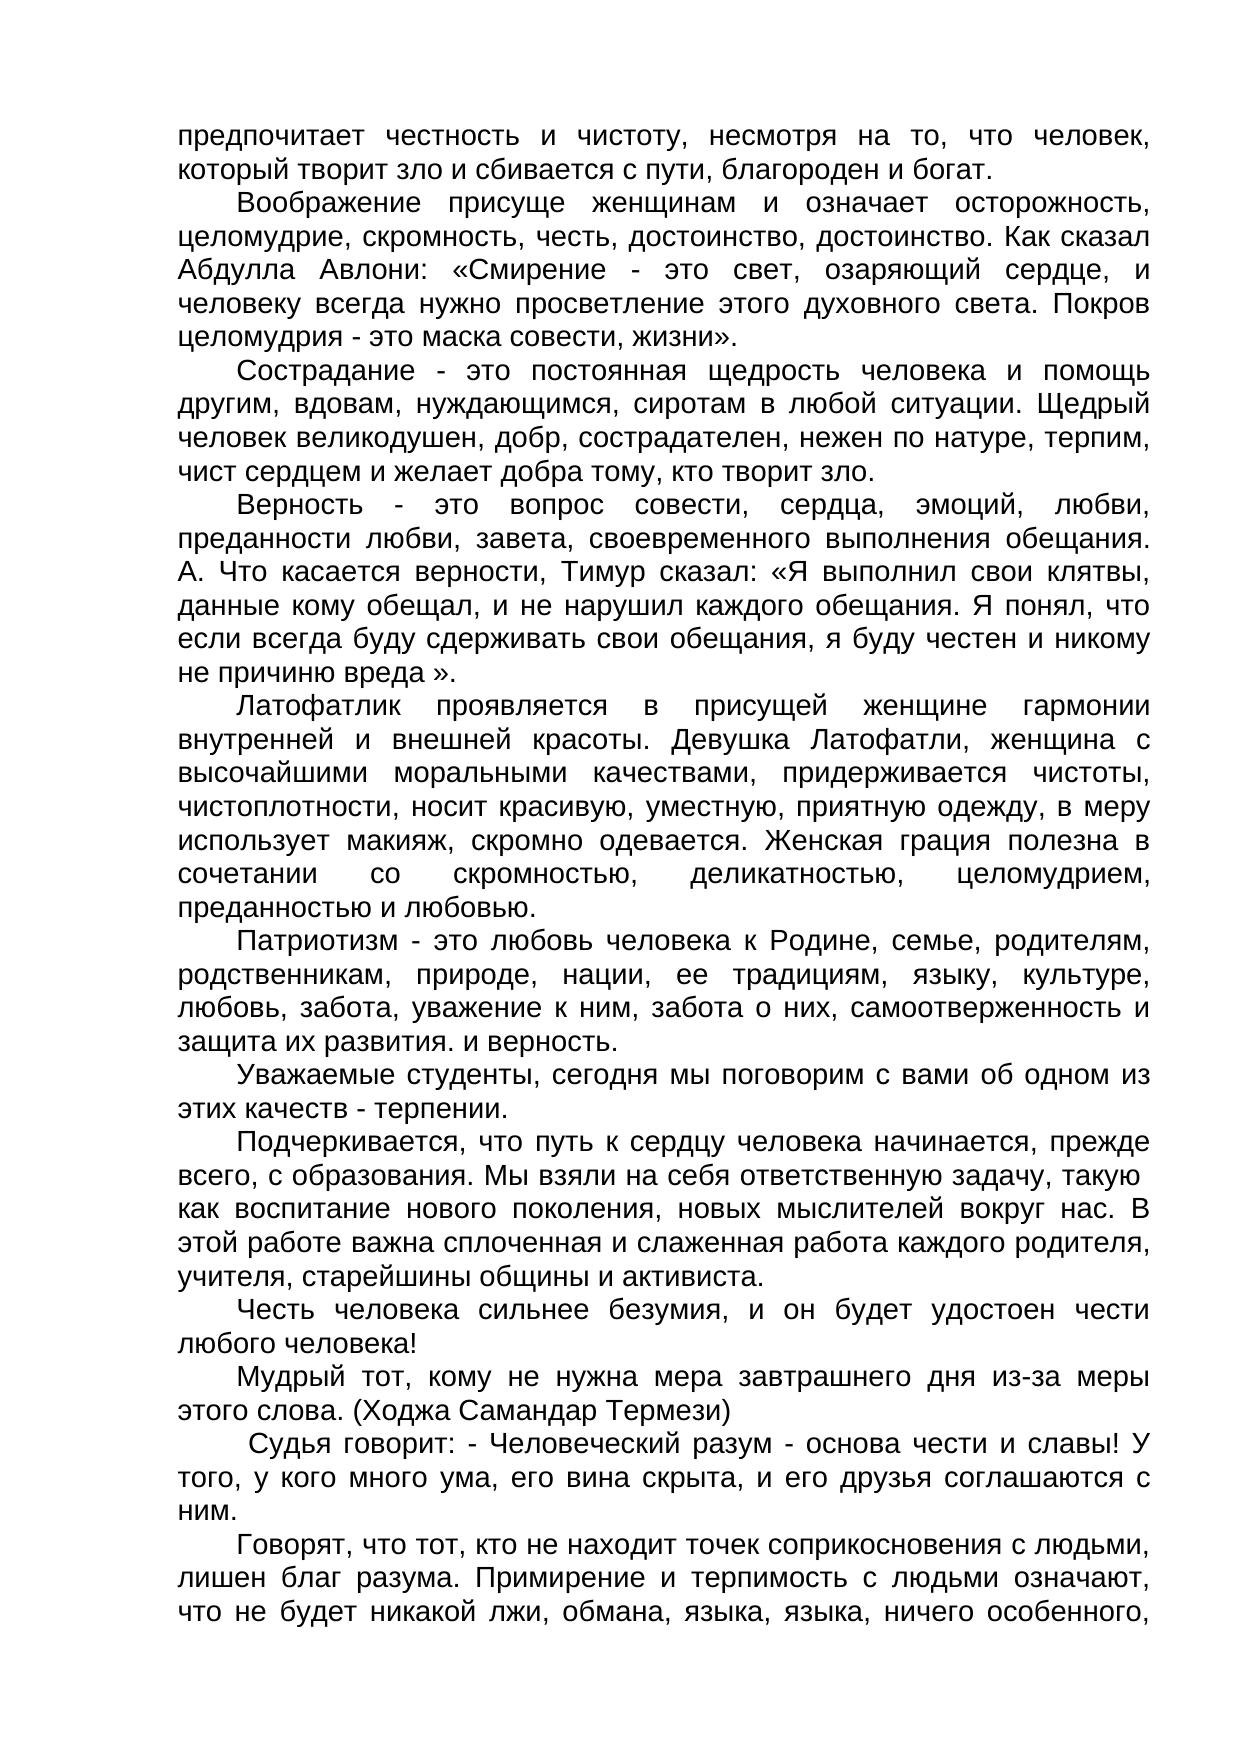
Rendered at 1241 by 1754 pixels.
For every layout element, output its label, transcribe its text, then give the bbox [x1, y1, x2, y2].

text Воображение присуще женщинам и означает осторожность, целомудрие, скромность, честь, достоинство, достоинство. Как сказал Абдулла Авлони: «Смирение - это свет, озаряющий сердце, и человеку всегда нужно просветление этого духовного света. Покров целомудрия - это маска совести, жизни». [177, 185, 1152, 353]
text Латофатлик проявляется в присущей женщине гармонии внутренней и внешней красоты. Девушка Латофатли, женщина с высочайшими моральными качествами, придерживается чистоты, чистоплотности, носит красивую, уместную, приятную одежду, в меру использует макияж, скромно одевается. Женская грация полезна в сочетании со скромностью, деликатностью, целомудрием, преданностью и любовью. [177, 688, 1152, 923]
text Мудрый тот, кому не нужна мера завтрашнего дня из-за меры этого слова. (Ходжа Самандар Термези) [177, 1359, 1152, 1426]
text Сострадание - это постоянная щедрость человека и помощь другим, вдовам, нуждающимся, сиротам в любой ситуации. Щедрый человек великодушен, добр, сострадателен, нежен по натуре, терпим, чист сердцем и желает добра тому, кто творит зло. [177, 353, 1152, 487]
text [177, 1527, 1152, 1627]
text Судья говорит: - Человеческий разум - основа чести и славы! У того, у кого много ума, его вина скрыта, и его друзья соглашаются с ним. [177, 1426, 1152, 1527]
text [177, 118, 1152, 185]
text Подчеркивается, что путь к сердцу человека начинается, прежде всего, с образования. Мы взяли на себя ответственную задачу, такую ​​как воспитание нового поколения, новых мыслителей вокруг нас. В этой работе важна сплоченная и слаженная работа каждого родителя, учителя, старейшины общины и активиста. [177, 1124, 1152, 1292]
text Верность - это вопрос совести, сердца, эмоций, любви, преданности любви, завета, своевременного выполнения обещания. А. Что касается верности, Тимур сказал: «Я выполнил свои клятвы, данные кому обещал, и не нарушил каждого обещания. Я понял, что если всегда буду сдерживать свои обещания, я буду честен и никому не причиню вреда ». [177, 487, 1152, 688]
text Честь человека сильнее безумия, и он будет удостоен чести любого человека! [177, 1292, 1152, 1359]
text Уважаемые студенты, сегодня мы поговорим с вами об одном из этих качеств - терпении. [177, 1057, 1152, 1124]
text Патриотизм - это любовь человека к Родине, семье, родителям, родственникам, природе, нации, ее традициям, языку, культуре, любовь, забота, уважение к ним, забота о них, самоотверженность и защита их развития. и верность. [177, 923, 1152, 1057]
